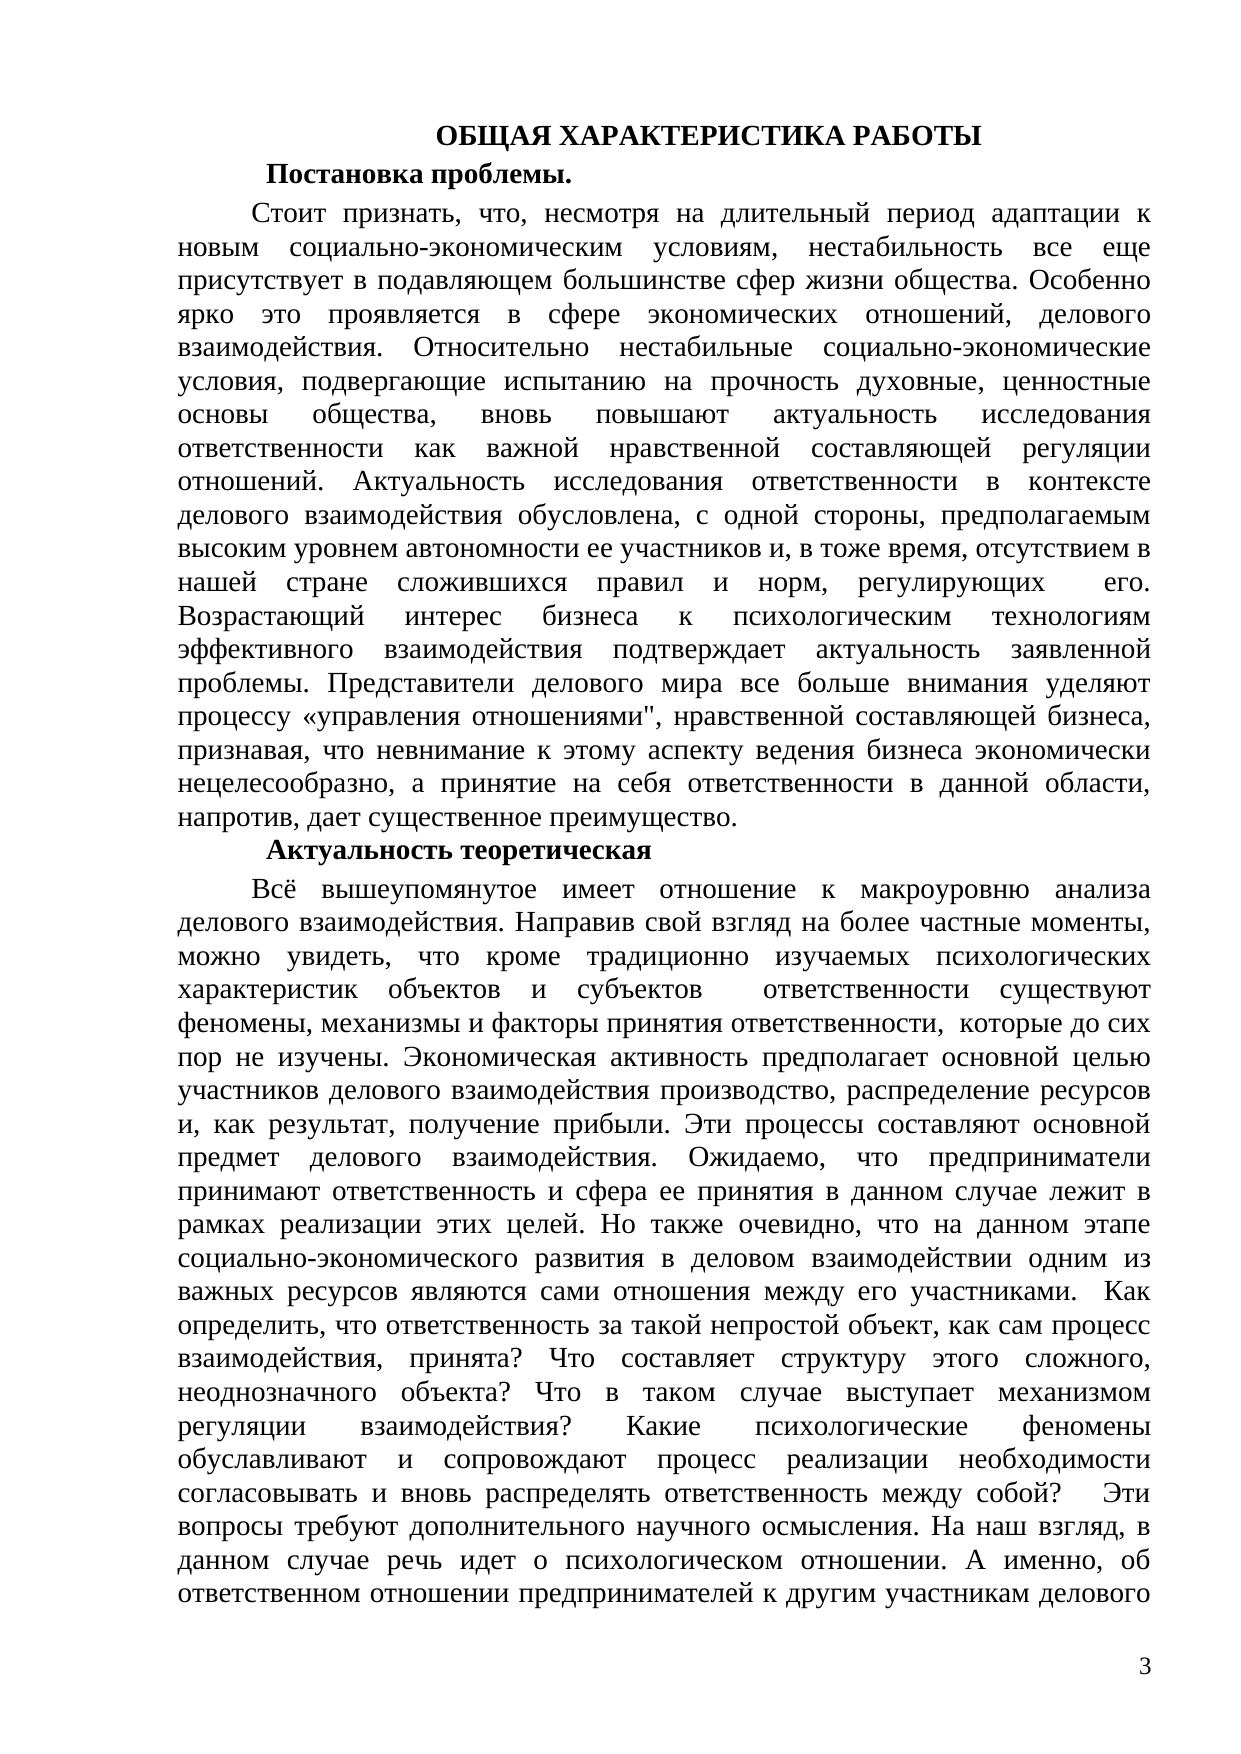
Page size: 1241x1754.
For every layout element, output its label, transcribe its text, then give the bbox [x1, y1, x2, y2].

text Стоит признать, что, несмотря на длительный период адаптации к новым социально-экономическим условиям, нестабильность все еще присутствует в подавляющем большинстве сфер жизни общества. Особенно ярко это проявляется в сфере экономических отношений, делового взаимодействия. Относительно нестабильные социально-экономические условия, подвергающие испытанию на прочность духовные, ценностные основы общества, вновь повышают актуальность исследования ответственности как важной нравственной составляющей регуляции отношений. Актуальность исследования ответственности в контексте делового взаимодействия обусловлена, с одной стороны, предполагаемым высоким уровнем автономности ее участников и, в тоже время, отсутствием в нашей стране сложившихся правил и норм, регулирующих его. Возрастающий интерес бизнеса к психологическим технологиям эффективного взаимодействия подтверждает актуальность заявленной проблемы. Представители делового мира все больше внимания уделяют процессу «управления отношениями", нравственной составляющей бизнеса, признавая, что невнимание к этому аспекту ведения бизнеса экономически нецелесообразно, а принятие на себя ответственности в данной области, напротив, дает существенное преимущество. [177, 195, 1152, 832]
text ОБЩАЯ ХАРАКТЕРИСТИКА РАБОТЫ [177, 118, 1152, 152]
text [177, 871, 1152, 1609]
text Постановка проблемы. [177, 157, 1152, 190]
text Актуальность теоретическая [177, 832, 1152, 866]
